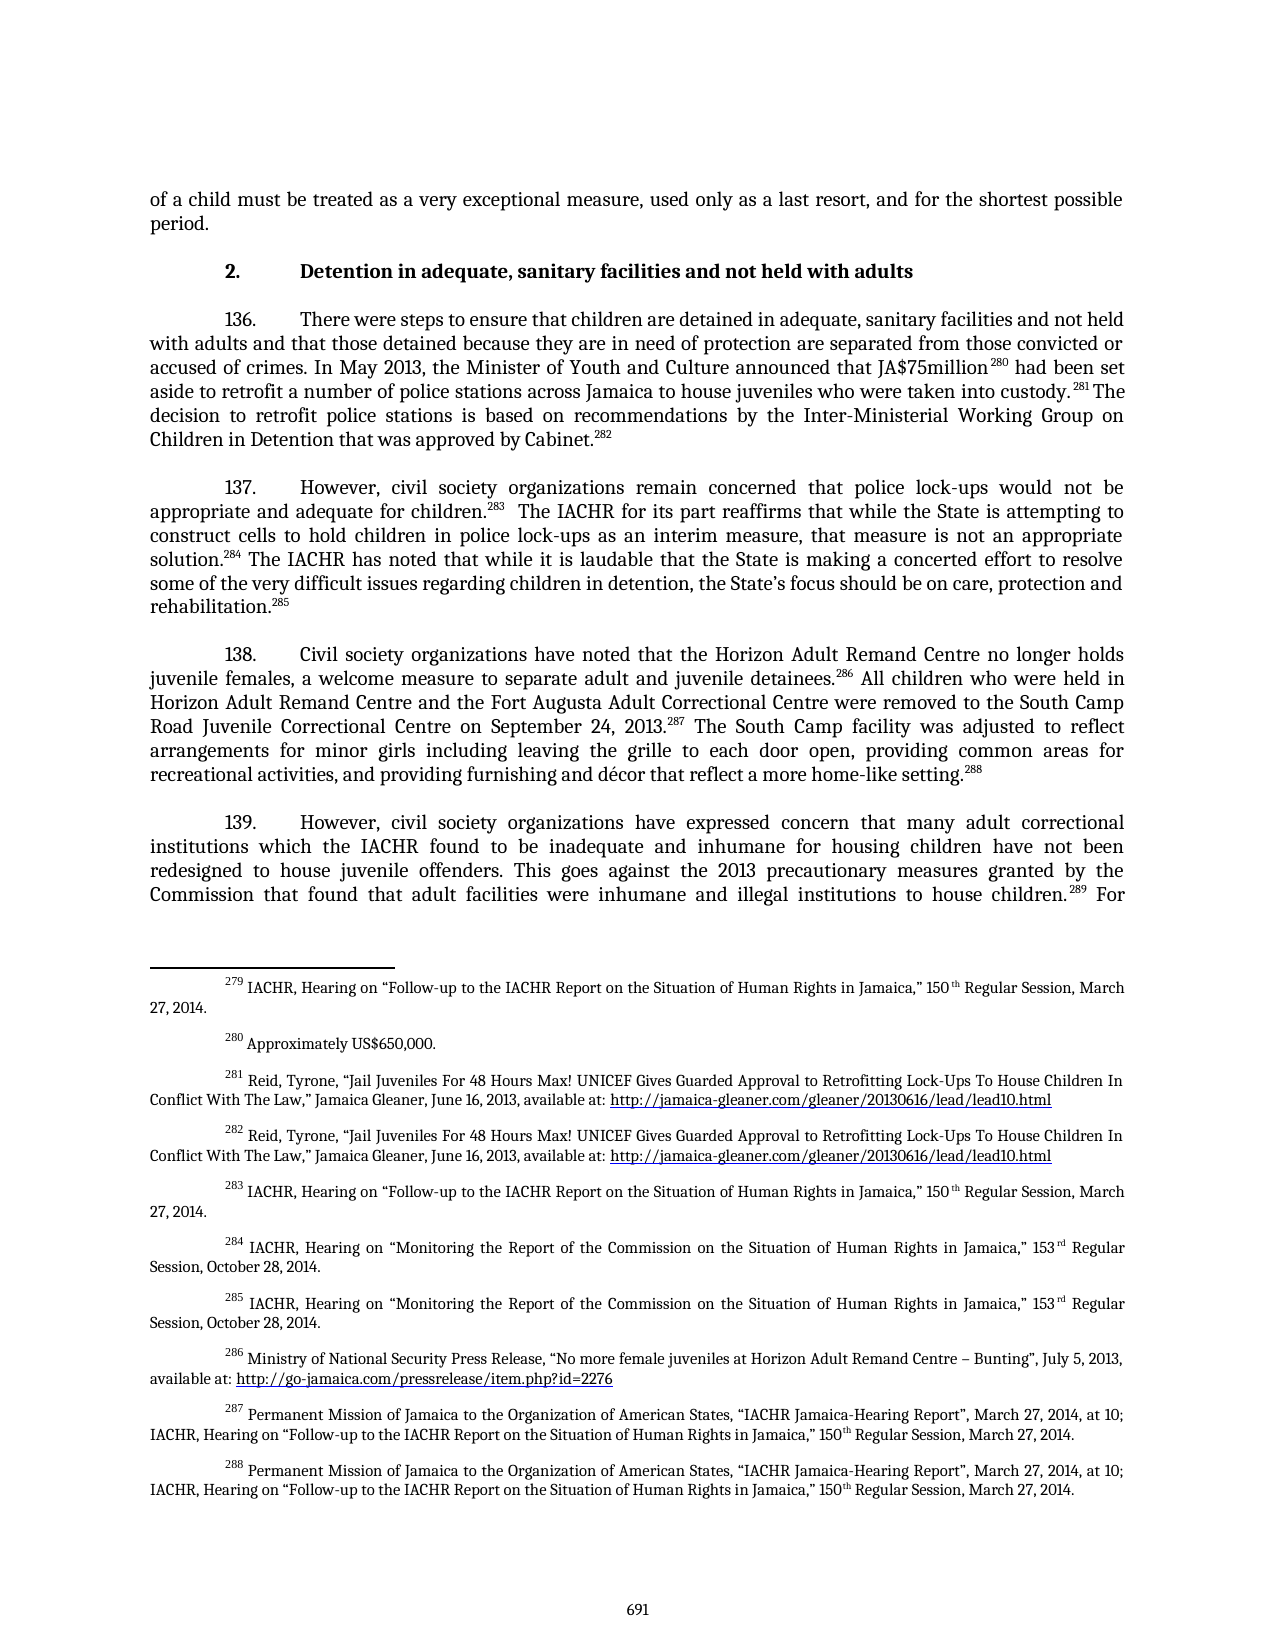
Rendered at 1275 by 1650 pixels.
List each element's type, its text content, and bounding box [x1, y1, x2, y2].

list The IACHR welcomes an approach where these children are neither institutionalized nor treated as delinquents. The IACHR urges the State to adopt more creative solutions in targeting children once deemed uncontrollable, including more in depth approaches aimed at addressing both the causes and the consequences for the child and the family. As the Inter-American Commission has consistently affirmed, the deprivation of liberty of a child must be treated as a very exceptional measure, used only as a last resort, and for the shortest possible period. [150, 188, 1125, 236]
list Civil society organizations have noted that the Horizon Adult Remand Centre no longer holds juvenile females, a welcome measure to separate adult and juvenile detainees. All children who were held in Horizon Adult Remand Centre and the Fort Augusta Adult Correctional Centre were removed to the South Camp Road Juvenile Correctional Centre on September 24, 2013. The South Camp facility was adjusted to reflect arrangements for minor girls including leaving the grille to each door open, providing common areas for recreational activities, and providing furnishing and décor that reflect a more home-like setting. [150, 643, 1125, 787]
list Detention in adequate, sanitary facilities and not held with adults [225, 260, 1125, 284]
list However, civil society organizations remain concerned that police lock-ups would not be appropriate and adequate for children. The IACHR for its part reaffirms that while the State is attempting to construct cells to hold children in police lock-ups as an interim measure, that measure is not an appropriate solution. The IACHR has noted that while it is laudable that the State is making a concerted effort to resolve some of the very difficult issues regarding children in detention, the State’s focus should be on care, protection and rehabilitation. [150, 475, 1125, 619]
list There were steps to ensure that children are detained in adequate, sanitary facilities and not held with adults and that those detained because they are in need of protection are separated from those convicted or accused of crimes. In May 2013, the Minister of Youth and Culture announced that JA$75million had been set aside to retrofit a number of police stations across Jamaica to house juveniles who were taken into custody. The decision to retrofit police stations is based on recommendations by the Inter-Ministerial Working Group on Children in Detention that was approved by Cabinet. [150, 308, 1125, 451]
list However, civil society organizations have expressed concern that many adult correctional institutions which the IACHR found to be inadequate and inhumane for housing children have not been redesigned to house juvenile offenders. This goes against the 2013 precautionary measures granted by the Commission that found that adult facilities were inhumane and illegal institutions to house children. For example, on February 20, 2014, five boys charged with serious crimes and planning to escape were transferred from Metcalfe Street Secure Juvenile Remand Centre to the Horizon Adult Remand Centre. [150, 811, 1125, 907]
